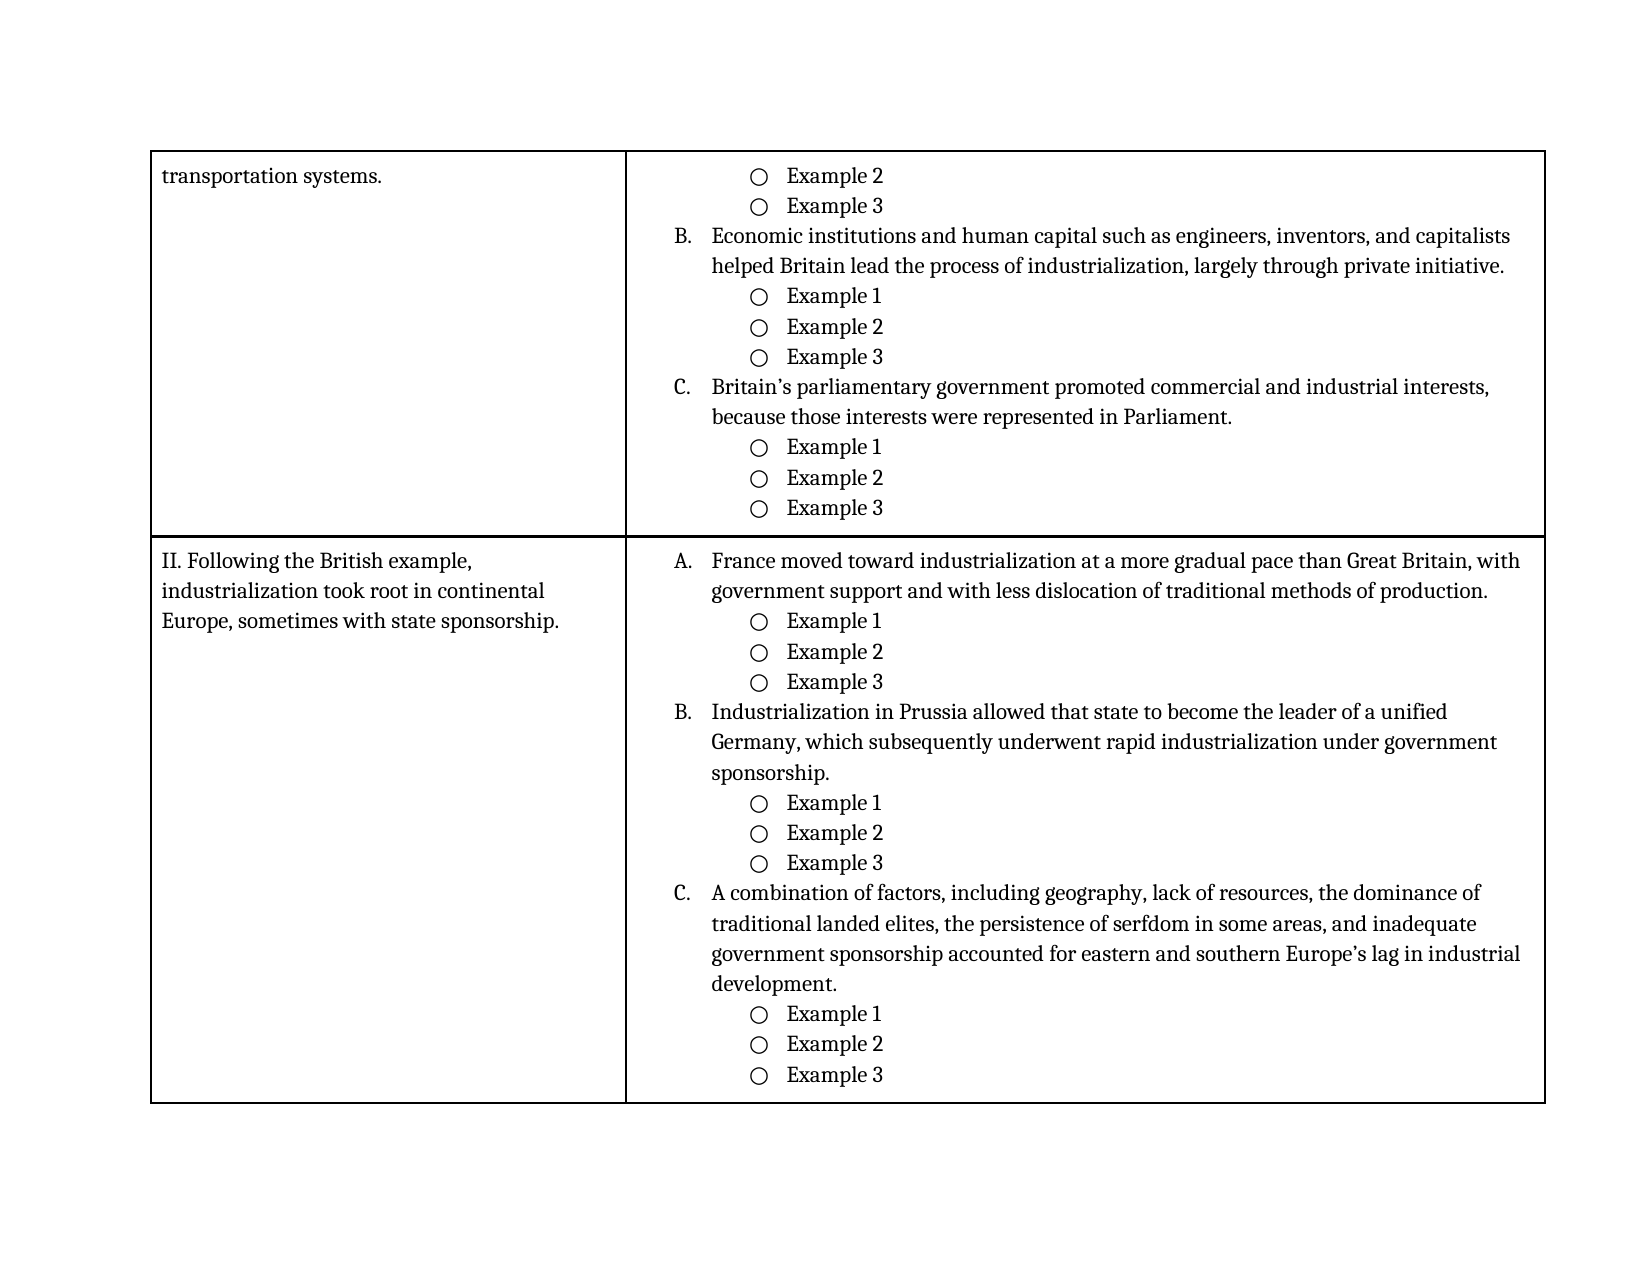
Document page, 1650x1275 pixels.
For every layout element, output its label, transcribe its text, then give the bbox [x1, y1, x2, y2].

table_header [627, 152, 1544, 535]
table_cell II. Following the British example, industrialization took root in continental Europe, sometimes with state sponsorship. [152, 538, 625, 1102]
table_cell France moved toward industrialization at a more gradual pace than Great Britain, with government support and with less dislocation of traditional methods of production. Example 1 Example 2 Example 3 Industrialization in Prussia allowed that state to become the leader of a unified Germany, which subsequently underwent rapid industrialization under government sponsorship. Example 1 Example 2 Example 3 A combination of factors, including geography, lack of resources, the dominance of traditional landed elites, the persistence of serfdom in some areas, and inadequate government sponsorship accounted for eastern and southern Europe’s lag in industrial development. Example 1 Example 2 Example 3 [627, 538, 1544, 1102]
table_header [152, 152, 625, 535]
